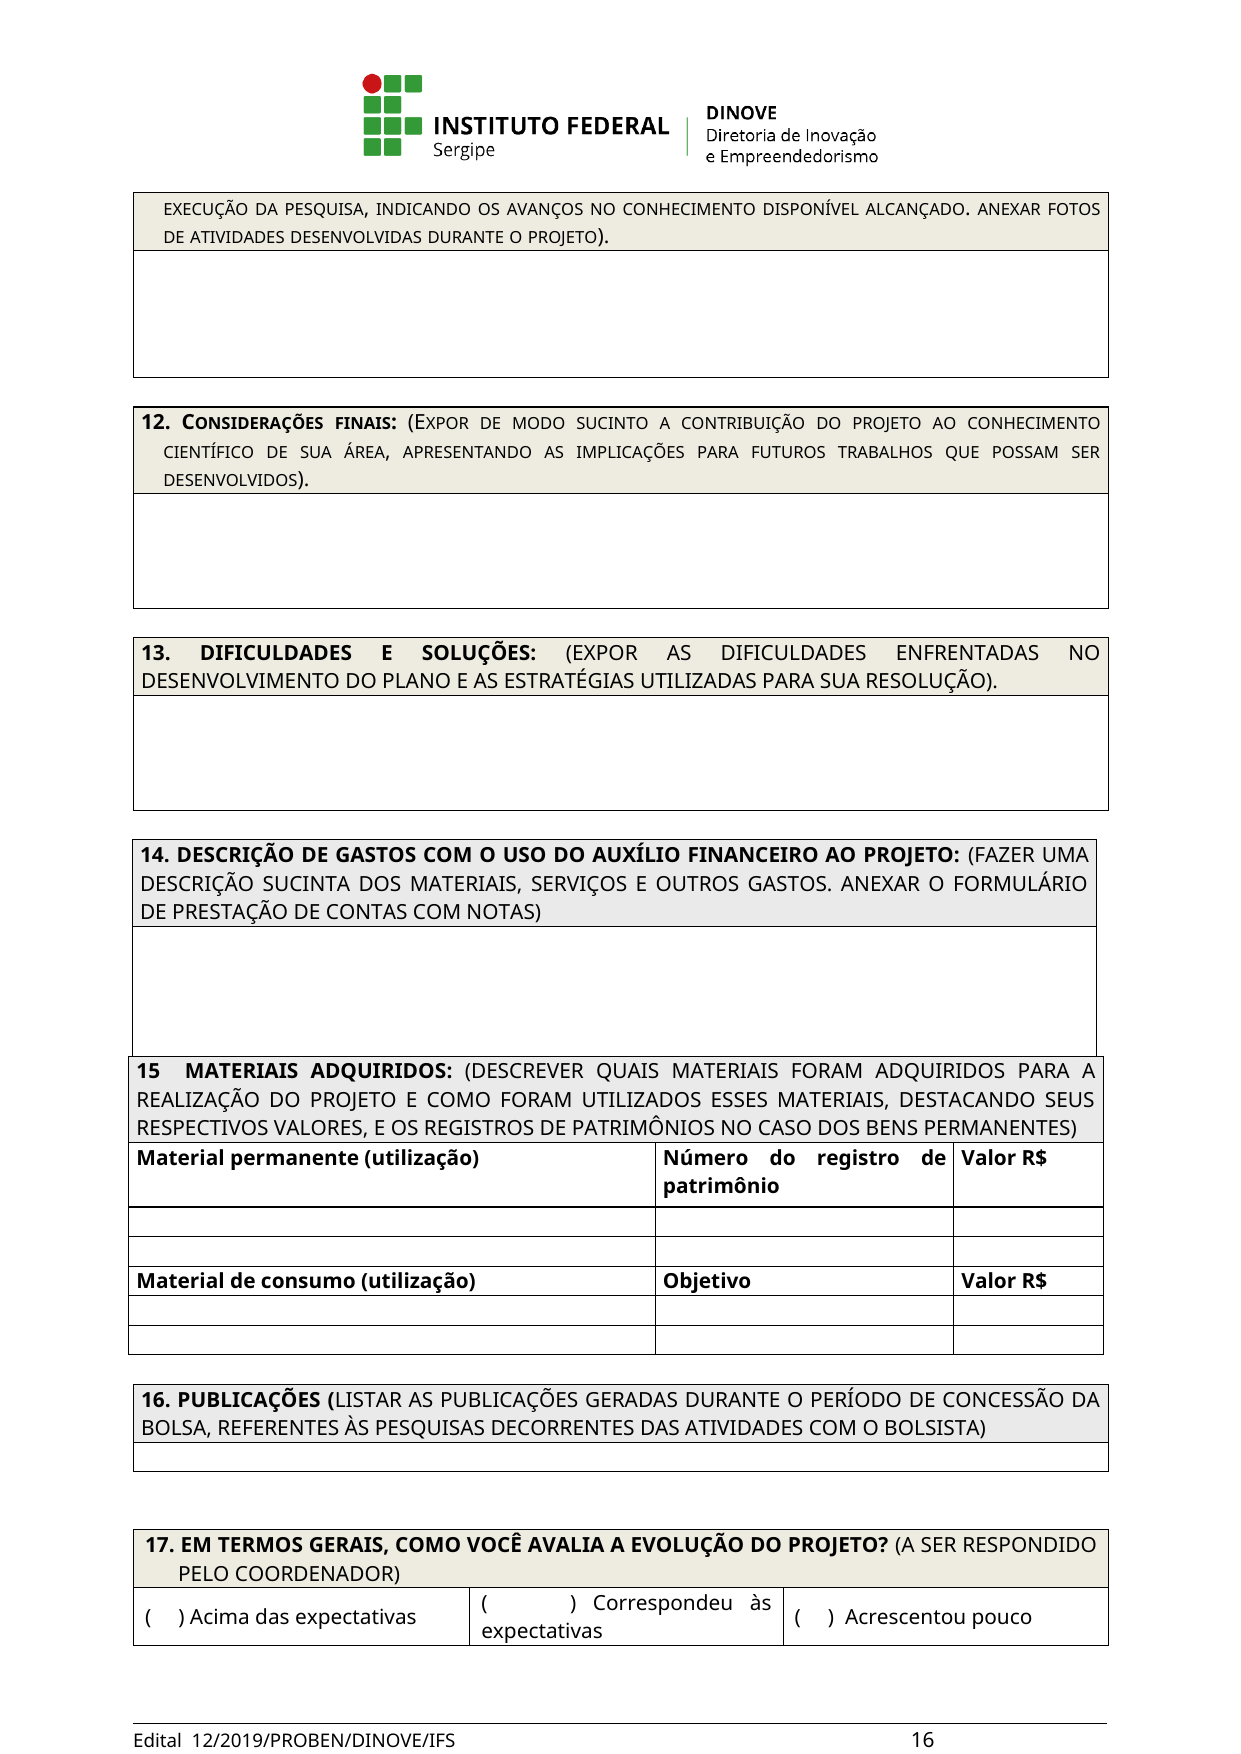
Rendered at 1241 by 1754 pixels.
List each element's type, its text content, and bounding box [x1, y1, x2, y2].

table_cell [954, 1326, 1103, 1354]
table_cell ( ) Correspondeu às expectativas [470, 1588, 783, 1645]
table_cell [129, 1296, 655, 1325]
table_header 17. em termos GERAIS, COMO VOCÊ AVALIA A EVOLUÇÃO DO PROJETO? (A ser respondidO pelo COORDENADOR) [134, 1530, 1108, 1587]
table_cell [129, 1326, 655, 1354]
table_cell [656, 1296, 953, 1325]
table_cell [656, 1326, 953, 1354]
table_cell 15 MATERIAIS ADQUIRIDOS: (DESCREVER QUAIS MATERIAIS FORAM ADQUIRIDOS PARA A REALIZAÇÃO DO PROJETO E COMO FORAM UTILIZADOS ESSES MATERIAIS, DESTACANDO SEUS RESPECTIVOS VALORES, E OS REGISTROS DE PATRIMÔNIOS NO CASO DOS BENS PERMANENTES) [129, 1057, 1103, 1142]
table_header 13. DIFICULDADES E SOLUÇÕES: (EXPOR AS DIFICULDADES ENFRENTADAS NO DESENVOLVIMENTO DO PLANO E AS ESTRATÉGIAS UTILIZADAS PARA SUA RESOLUÇÃO). [134, 638, 1108, 695]
table_cell [129, 1208, 655, 1236]
table_header 14. DESCRIÇÃO DE GASTOS COM O USO DO AUXÍLIO FINANCEIRO AO PROJETO: (FAZER UMA DESCRIÇÃO SUCINTA DOS MATERIAIS, SERVIÇOS E OUTROS GASTOS. ANEXAR O FORMULÁRIO DE PRESTAÇÃO DE CONTAS COM NOTAS) [133, 840, 1096, 926]
table_cell Número do registro de patrimônio [656, 1143, 953, 1206]
picture [362, 73, 879, 167]
table_cell ( ) Acrescentou pouco [784, 1588, 1108, 1645]
table_cell [134, 1443, 1108, 1471]
table_cell Valor R$ [954, 1267, 1103, 1295]
table_cell [134, 494, 1108, 608]
table_cell Valor R$ [954, 1143, 1103, 1206]
table_cell [954, 1296, 1103, 1325]
table_cell Material de consumo (utilização) [129, 1267, 655, 1295]
table_cell [954, 1237, 1103, 1266]
table_cell Objetivo [656, 1267, 953, 1295]
table_cell Material permanente (utilização) [129, 1143, 655, 1206]
table_cell [134, 696, 1108, 810]
table_cell [656, 1237, 953, 1266]
table_cell [133, 927, 1096, 1056]
table_header 12. Considerações finais: (Expor de modo sucinto a contribuição do projeto ao conhecimento científico de sua área, apresentando as implicações para futuros trabalhos que possam ser desenvolvidos). [134, 408, 1108, 493]
table_cell [954, 1208, 1103, 1236]
table_cell [129, 1237, 655, 1266]
table_cell ( ) Acima das expectativas [134, 1588, 469, 1645]
table_header 16. PUBLICAÇÕES (LISTAR AS PUBLICAÇÕES GERADAS DURANTE O PERÍODO DE CONCESSÃO DA BOLSA, REFERENTES ÀS PESQUISAS DECORRENTES DAS ATIVIDADES COM O BOLSISTA) [134, 1385, 1108, 1442]
table_cell [656, 1208, 953, 1236]
table_cell [134, 251, 1108, 377]
